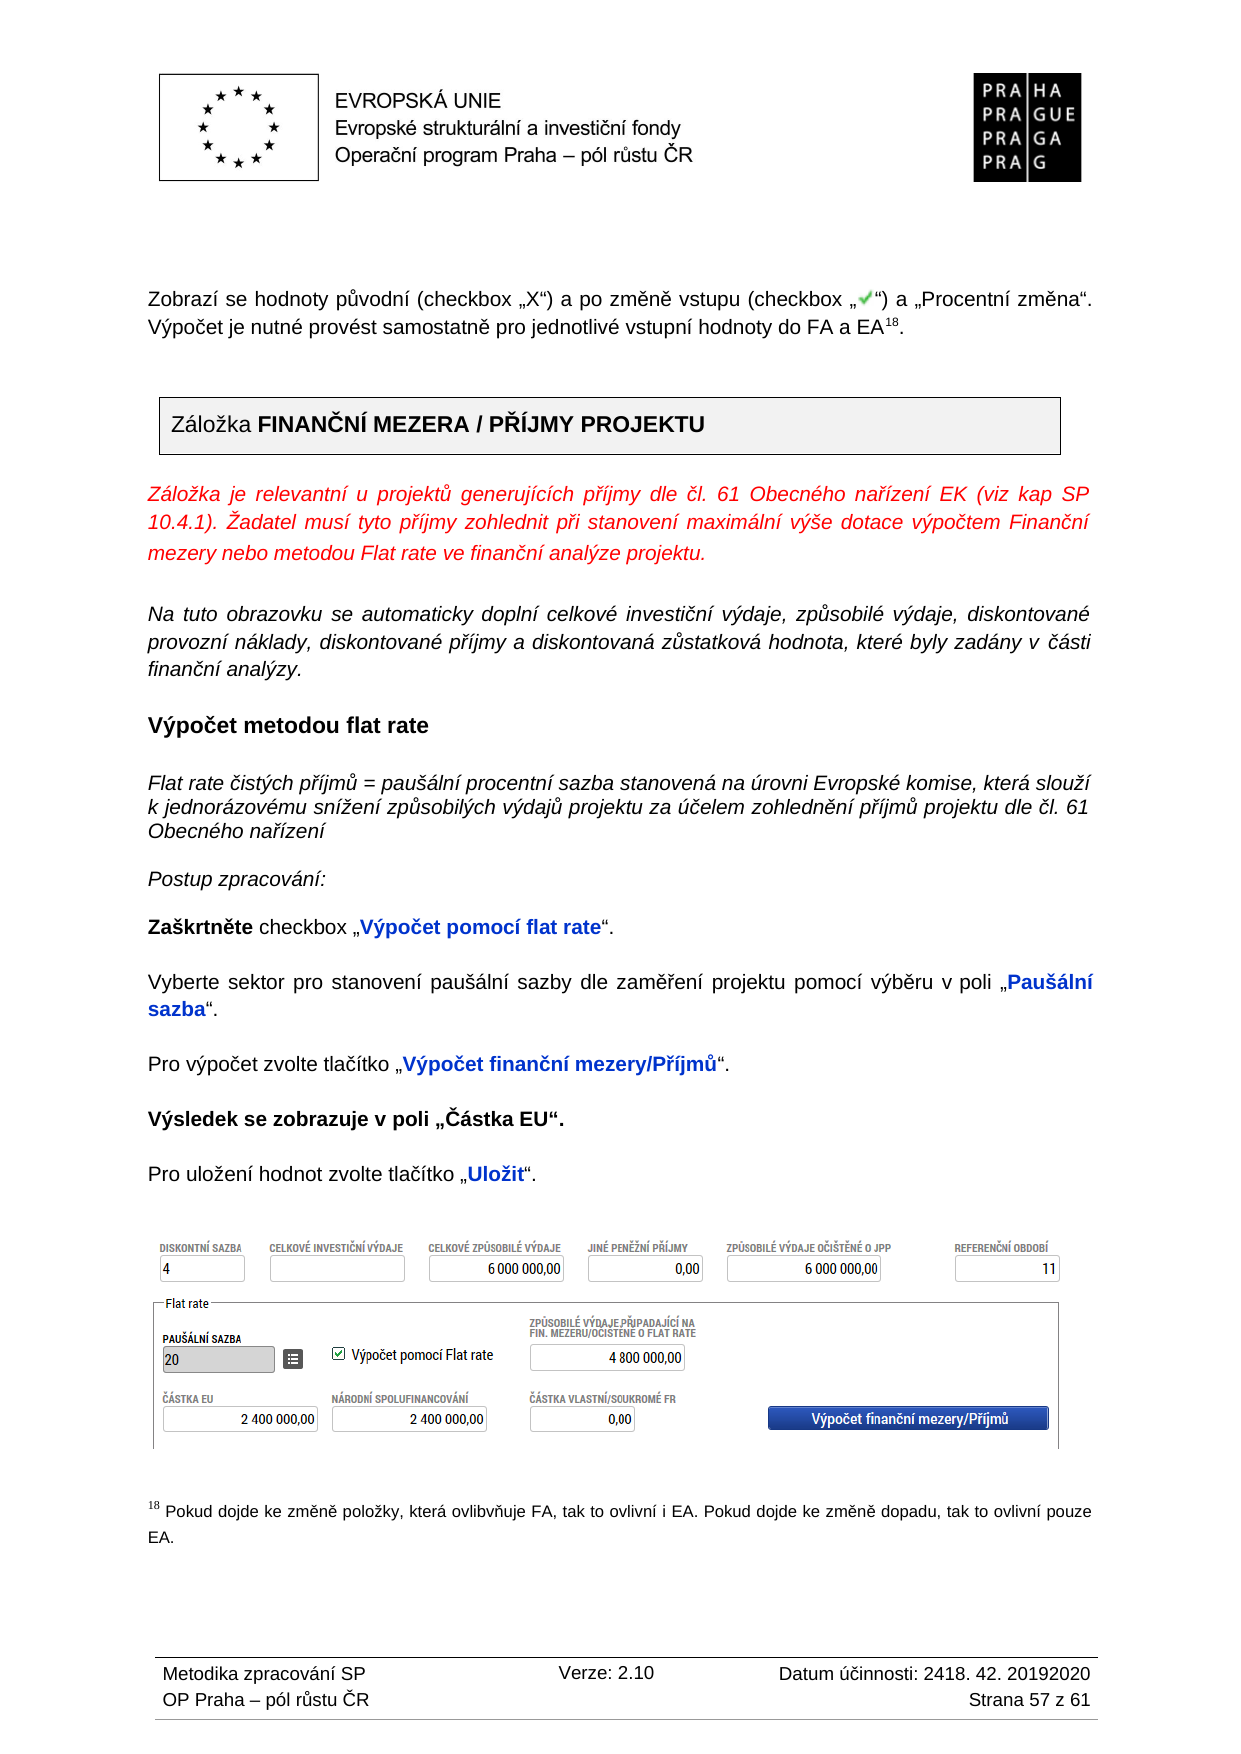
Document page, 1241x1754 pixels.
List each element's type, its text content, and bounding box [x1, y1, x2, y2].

text Vyberte sektor pro stanovení paušální sazby dle zaměření projektu pomocí výběru v poli „Paušální sazba“. [148, 969, 1093, 1021]
text Na tuto obrazovku se automaticky doplní celkové investiční výdaje, způsobilé výdaje, diskontované provozní náklady, diskontované příjmy a diskontovaná zůstatková hodnota, které byly zadány v části finanční analýzy. [148, 602, 1093, 681]
text Postup zpracování: [148, 867, 1093, 891]
text Pro výpočet zvolte tlačítko „Výpočet finanční mezery/Příjmů“. [148, 1052, 1093, 1076]
text Výsledek se zobrazuje v poli „Částka EU“. [148, 1107, 1093, 1131]
picture [973, 73, 1082, 182]
text Zaškrtněte checkbox „Výpočet pomocí flat rate“. [148, 914, 1093, 938]
text Zobrazí se hodnoty původní (checkbox „X“) a po změně vstupu (checkbox „“) a „Procentní změna“. Výpočet je nutné provést samostatně pro jednotlivé vstupní hodnoty do FA a EA. [148, 287, 1093, 339]
text Záložka je relevantní u projektů generujících příjmy dle čl. 61 Obecného nařízení EK (viz kap SP 10.4.1). Žadatel musí tyto příjmy zohlednit při stanovení maximální výše dotace výpočtem Finanční mezery nebo metodou Flat rate ve finanční analýze projektu. [148, 482, 1093, 566]
text Flat rate čistých příjmů = paušální procentní sazba stanovená na úrovni Evropské komise, která slouží k jednorázovému snížení způsobilých výdajů projektu za účelem zohlednění příjmů projektu dle čl. 61 Obecného nařízení [148, 771, 1093, 843]
text Výpočet metodou flat rate [148, 712, 1093, 738]
table_header Záložka FINANČNÍ MEZERA / PŘÍJMY PROJEKTU [160, 398, 1060, 453]
picture [147, 1217, 1093, 1449]
text Pro uložení hodnot zvolte tlačítko „Uložit“. [148, 1162, 1093, 1186]
picture [158, 73, 697, 182]
